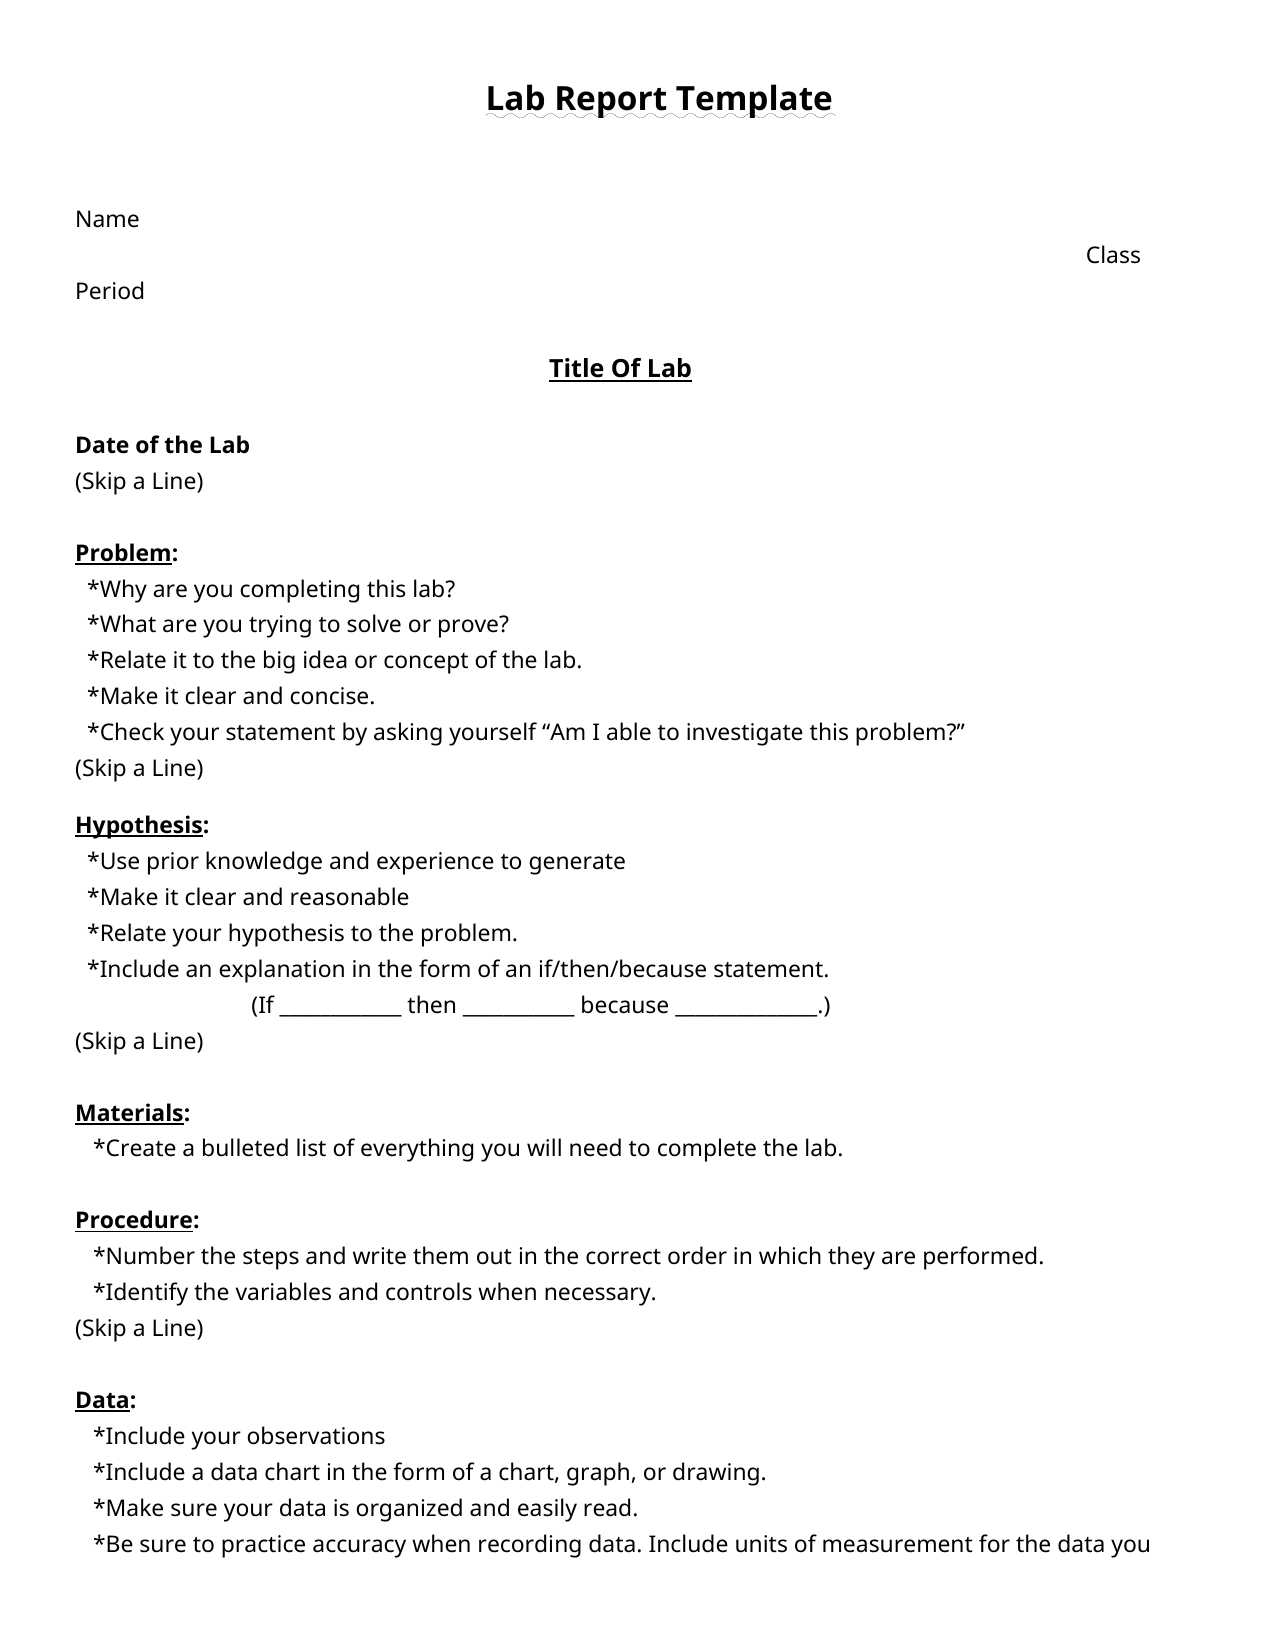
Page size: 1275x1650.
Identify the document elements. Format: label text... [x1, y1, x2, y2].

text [75, 809, 1200, 1559]
text Lab Report Template Name Class Period Title Of Lab Date of the Lab (Skip a Line) Problem: *Why are you completing this lab? *What are you trying to solve or prove? *Relate it to the big idea or concept of the lab. *Make it clear and concise. *Check your statement by asking yourself “Am I able to investigate this problem?” (Skip a Line) [75, 75, 1200, 783]
